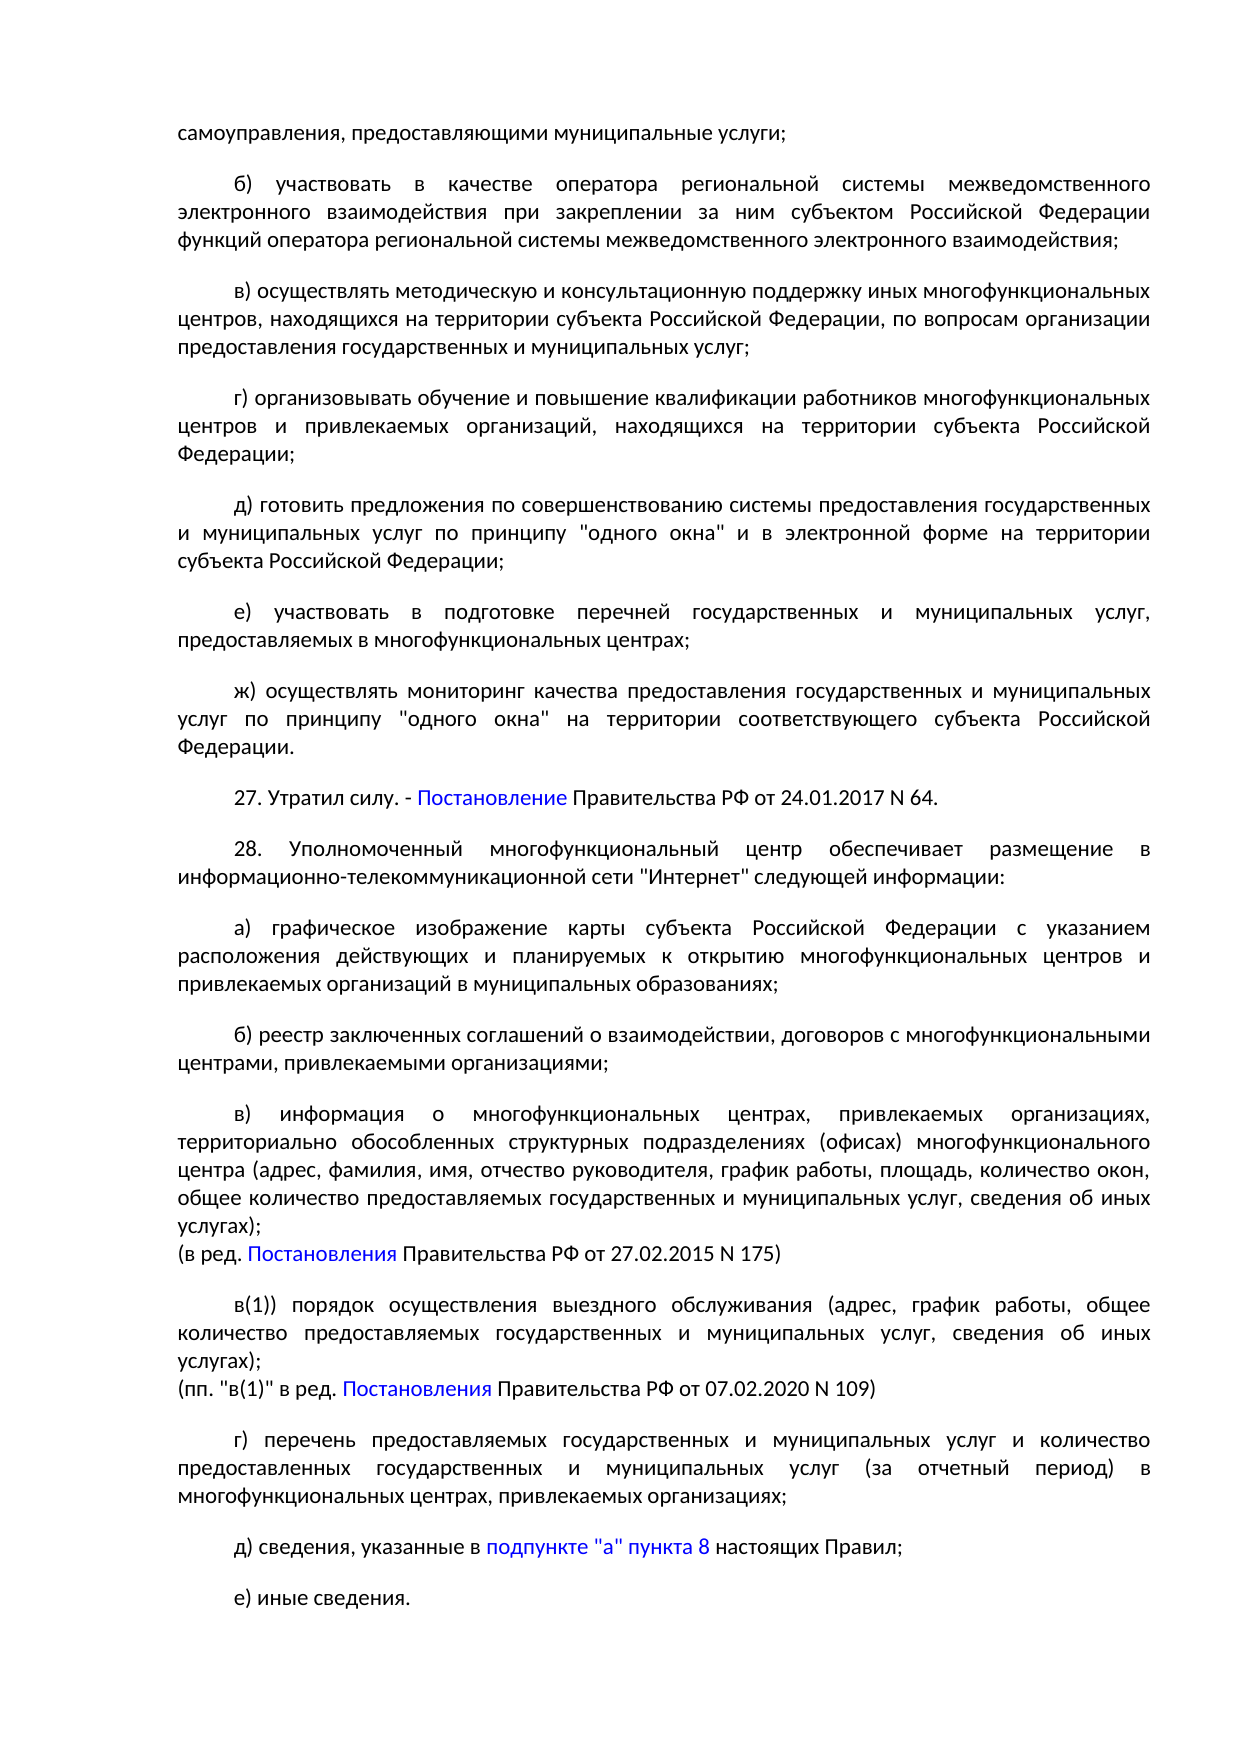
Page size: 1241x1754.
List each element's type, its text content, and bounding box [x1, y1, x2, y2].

text (в ред. Постановления Правительства РФ от 27.02.2015 N 175) [177, 1239, 1152, 1267]
text е) иные сведения. [177, 1583, 1152, 1611]
text в) информация о многофункциональных центрах, привлекаемых организациях, территориально обособленных структурных подразделениях (офисах) многофункционального центра (адрес, фамилия, имя, отчество руководителя, график работы, площадь, количество окон, общее количество предоставляемых государственных и муниципальных услуг, сведения об иных услугах); [177, 1099, 1152, 1239]
text 27. Утратил силу. - Постановление Правительства РФ от 24.01.2017 N 64. [177, 783, 1152, 811]
text в(1)) порядок осуществления выездного обслуживания (адрес, график работы, общее количество предоставляемых государственных и муниципальных услуг, сведения об иных услугах); [177, 1290, 1152, 1374]
text г) организовывать обучение и повышение квалификации работников многофункциональных центров и привлекаемых организаций, находящихся на территории субъекта Российской Федерации; [177, 383, 1152, 467]
text д) сведения, указанные в подпункте "а" пункта 8 настоящих Правил; [177, 1532, 1152, 1560]
text б) участвовать в качестве оператора региональной системы межведомственного электронного взаимодействия при закреплении за ним субъектом Российской Федерации функций оператора региональной системы межведомственного электронного взаимодействия; [177, 169, 1152, 253]
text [177, 118, 1152, 146]
text ж) осуществлять мониторинг качества предоставления государственных и муниципальных услуг по принципу "одного окна" на территории соответствующего субъекта Российской Федерации. [177, 676, 1152, 760]
text а) графическое изображение карты субъекта Российской Федерации с указанием расположения действующих и планируемых к открытию многофункциональных центров и привлекаемых организаций в муниципальных образованиях; [177, 913, 1152, 997]
text б) реестр заключенных соглашений о взаимодействии, договоров с многофункциональными центрами, привлекаемыми организациями; [177, 1020, 1152, 1076]
text (пп. "в(1)" в ред. Постановления Правительства РФ от 07.02.2020 N 109) [177, 1374, 1152, 1402]
text г) перечень предоставляемых государственных и муниципальных услуг и количество предоставленных государственных и муниципальных услуг (за отчетный период) в многофункциональных центрах, привлекаемых организациях; [177, 1425, 1152, 1509]
text е) участвовать в подготовке перечней государственных и муниципальных услуг, предоставляемых в многофункциональных центрах; [177, 597, 1152, 653]
text д) готовить предложения по совершенствованию системы предоставления государственных и муниципальных услуг по принципу "одного окна" и в электронной форме на территории субъекта Российской Федерации; [177, 490, 1152, 574]
text 28. Уполномоченный многофункциональный центр обеспечивает размещение в информационно-телекоммуникационной сети "Интернет" следующей информации: [177, 834, 1152, 890]
text в) осуществлять методическую и консультационную поддержку иных многофункциональных центров, находящихся на территории субъекта Российской Федерации, по вопросам организации предоставления государственных и муниципальных услуг; [177, 276, 1152, 360]
